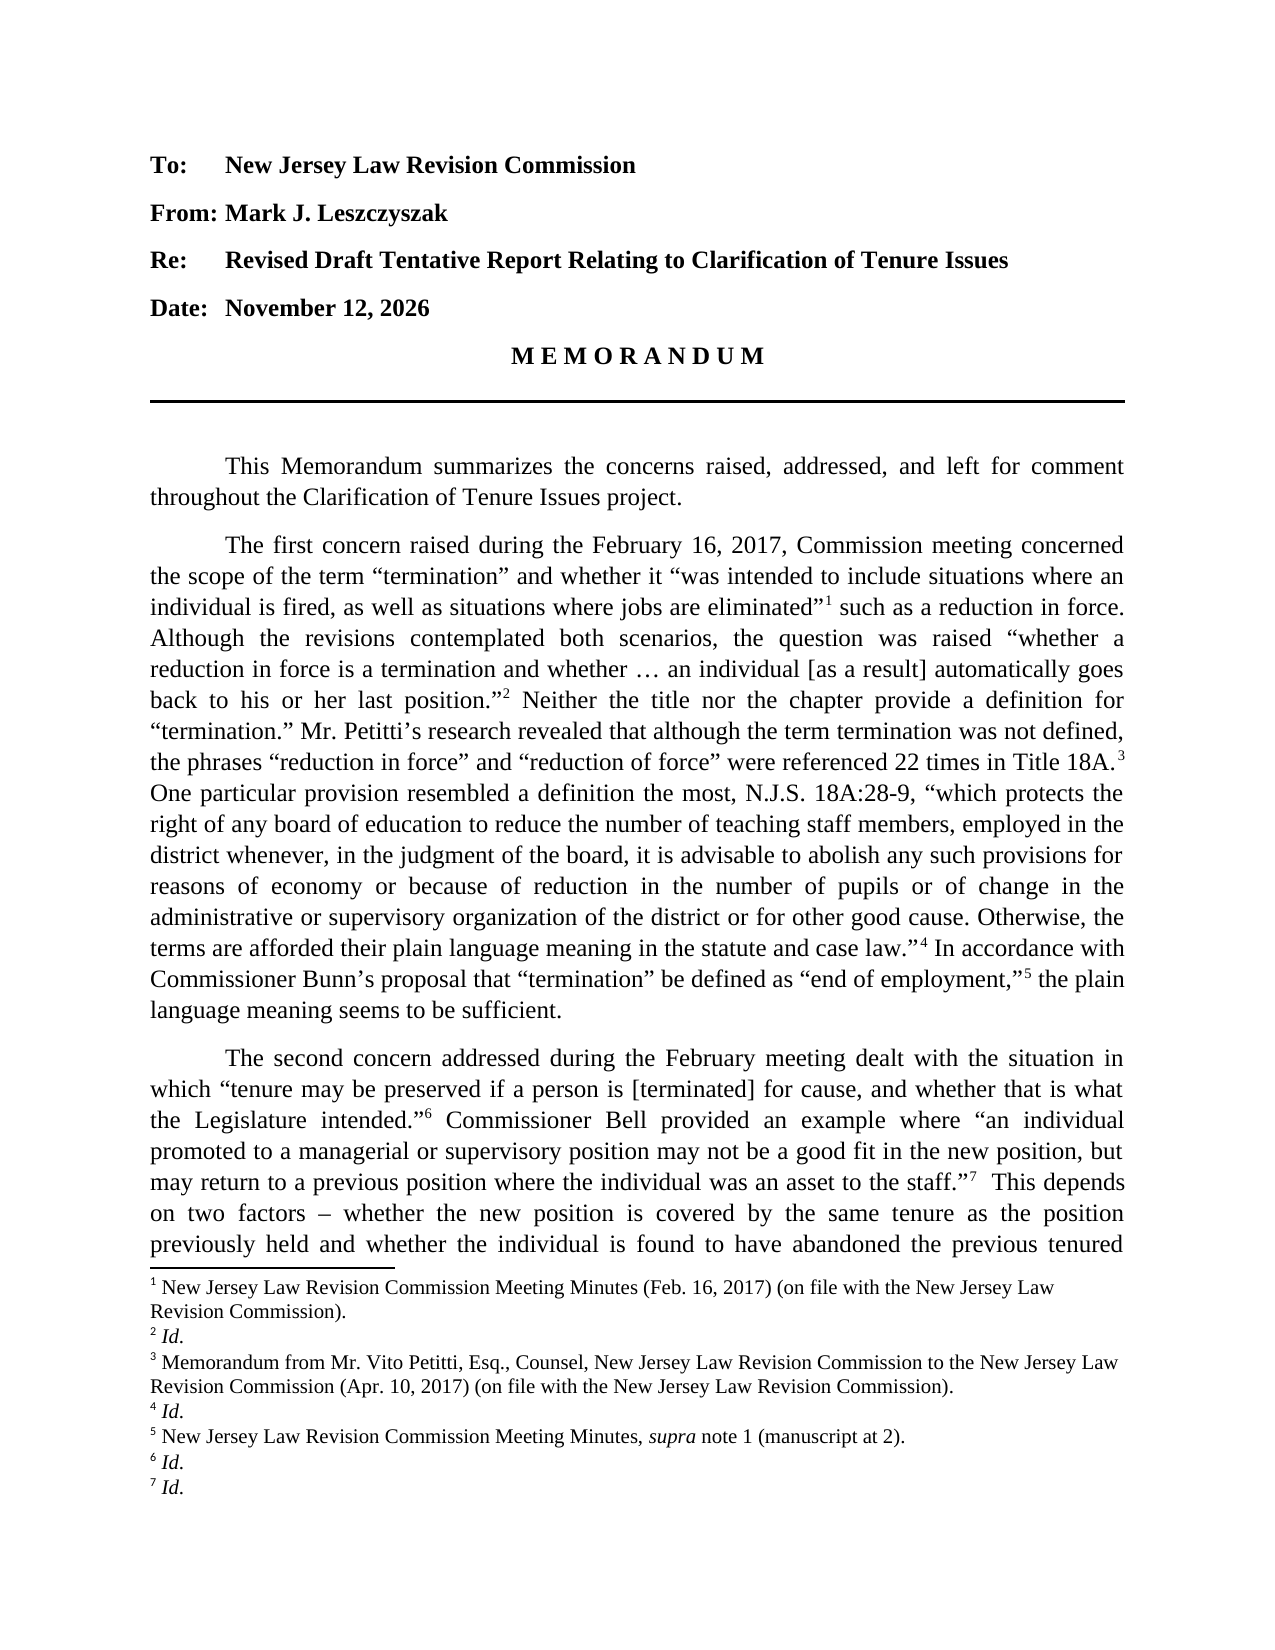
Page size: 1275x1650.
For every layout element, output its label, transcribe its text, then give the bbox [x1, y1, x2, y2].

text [150, 1043, 1125, 1258]
text From: Mark J. Leszczyszak [150, 198, 1125, 226]
text This Memorandum summarizes the concerns raised, addressed, and left for comment throughout the Clarification of Tenure Issues project. [150, 451, 1125, 511]
text The first concern raised during the February 16, 2017, Commission meeting concerned the scope of the term “termination” and whether it “was intended to include situations where an individual is fired, as well as situations where jobs are eliminated” such as a reduction in force. Although the revisions contemplated both scenarios, the question was raised “whether a reduction in force is a termination and whether … an individual [as a result] automatically goes back to his or her last position.” Neither the title nor the chapter provide a definition for “termination.” Mr. Petitti’s research revealed that although the term termination was not defined, the phrases “reduction in force” and “reduction of force” were referenced 22 times in Title 18A. One particular provision resembled a definition the most, N.J.S. 18A:28-9, “which protects the right of any board of education to reduce the number of teaching staff members, employed in the district whenever, in the judgment of the board, it is advisable to abolish any such provisions for reasons of economy or because of reduction in the number of pupils or of change in the administrative or supervisory organization of the district or for other good cause. Otherwise, the terms are afforded their plain language meaning in the statute and case law.” In accordance with Commissioner Bunn’s proposal that “termination” be defined as “end of employment,” the plain language meaning seems to be sufficient. [150, 530, 1125, 1024]
text M E M O R A N D U M [150, 341, 1125, 369]
text Re: Revised Draft Tentative Report Relating to Clarification of Tenure Issues [150, 245, 1125, 274]
text Date: July 10, 2017 [150, 293, 1125, 322]
text To: New Jersey Law Revision Commission [150, 150, 1125, 179]
